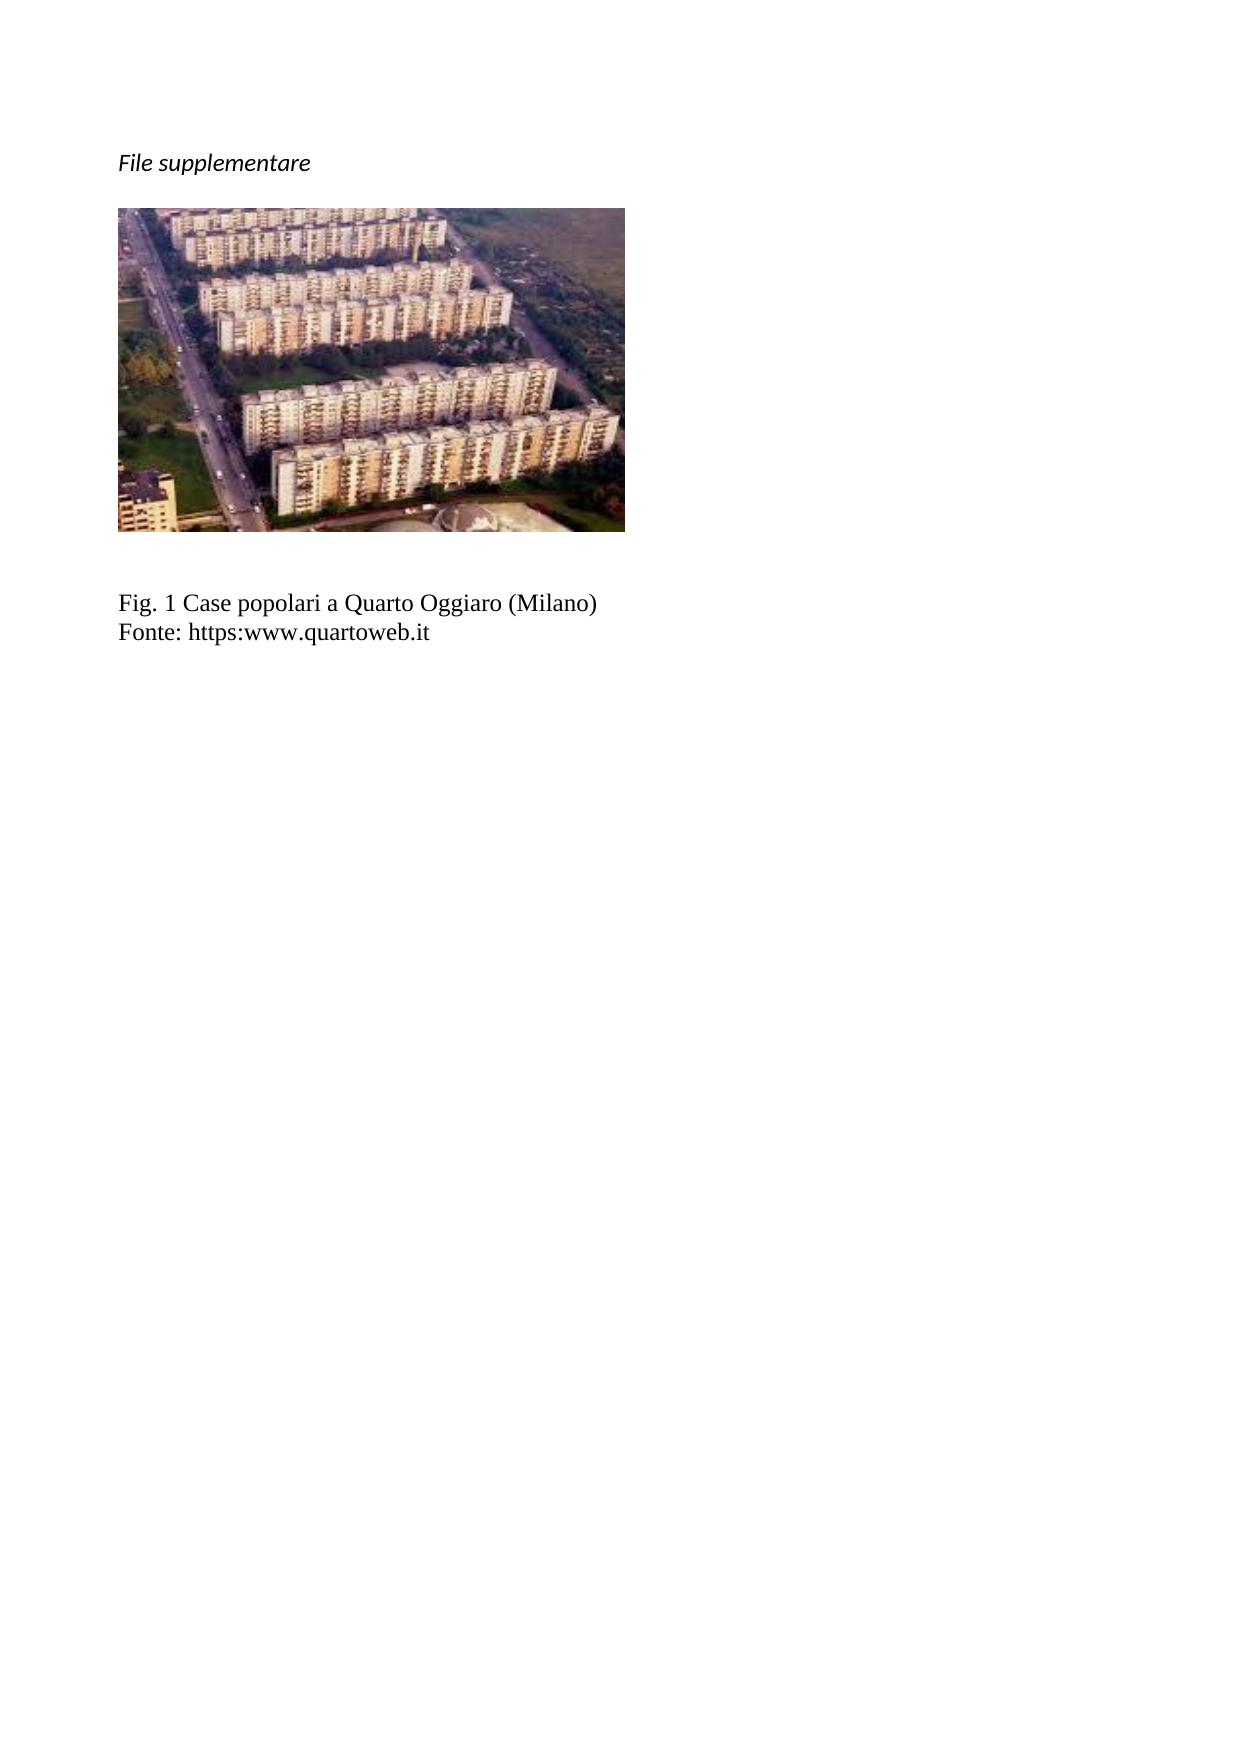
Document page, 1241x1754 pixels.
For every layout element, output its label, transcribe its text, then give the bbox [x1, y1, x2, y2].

text Fig. 1 Case popolari a Quarto Oggiaro (Milano) [118, 588, 1122, 617]
text File supplementare [118, 148, 1122, 178]
text Fonte: https:www.quartoweb.it [118, 617, 1122, 646]
